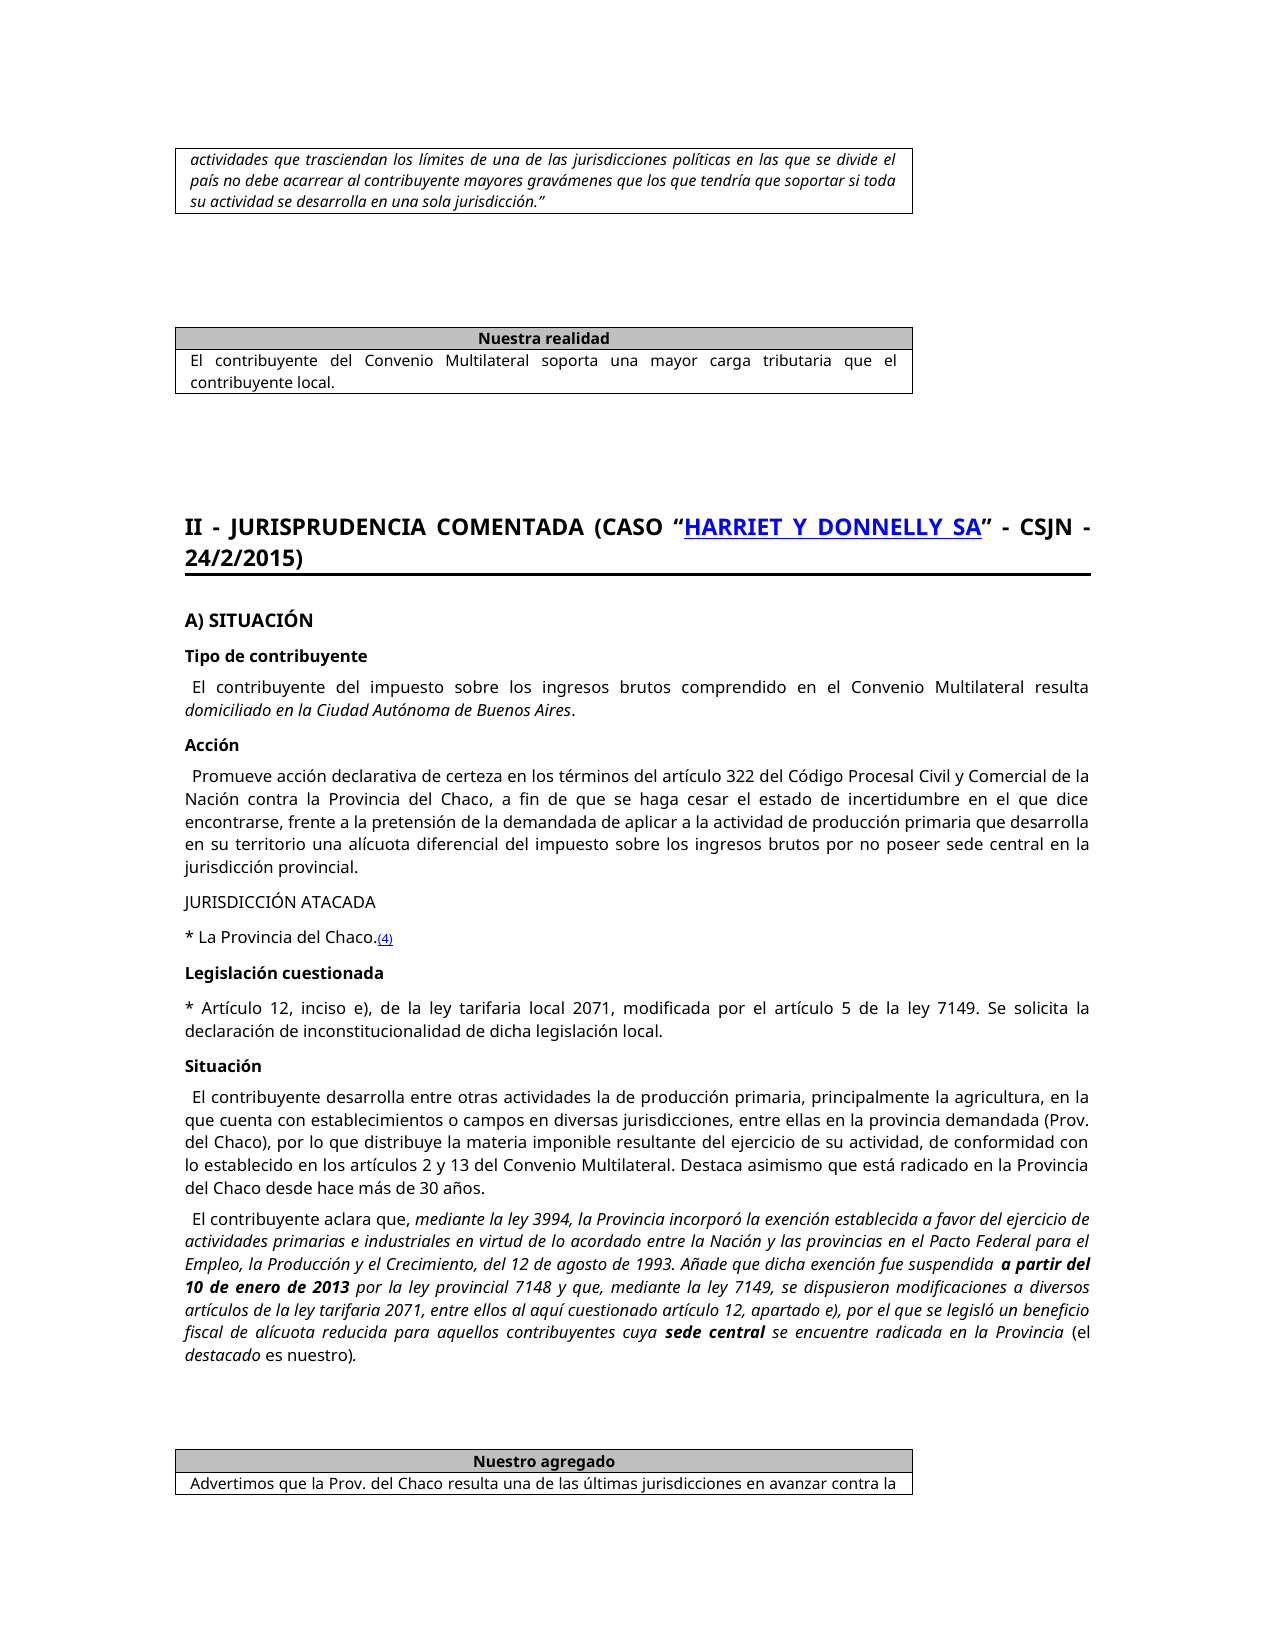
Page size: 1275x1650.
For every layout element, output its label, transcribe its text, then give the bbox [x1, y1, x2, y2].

text El contribuyente del impuesto sobre los ingresos brutos comprendido en el Convenio Multilateral resulta domiciliado en la Ciudad Autónoma de Buenos Aires. [184, 676, 1091, 721]
text JURISDICCIÓN ATACADA [184, 891, 1091, 914]
text Tipo de contribuyente [184, 645, 1091, 668]
text Promueve acción declarativa de certeza en los términos del artículo 322 del Código Procesal Civil y Comercial de la Nación contra la Provincia del Chaco, a fin de que se haga cesar el estado de incertidumbre en el que dice encontrarse, frente a la pretensión de la demandada de aplicar a la actividad de producción primaria que desarrolla en su territorio una alícuota diferencial del impuesto sobre los ingresos brutos por no poseer sede central en la jurisdicción provincial. [184, 765, 1091, 878]
text El contribuyente desarrolla entre otras actividades la de producción primaria, principalmente la agricultura, en la que cuenta con establecimientos o campos en diversas jurisdicciones, entre ellas en la provincia demandada (Prov. del Chaco), por lo que distribuye la materia imponible resultante del ejercicio de su actividad, de conformidad con lo establecido en los artículos 2 y 13 del Convenio Multilateral. Destaca asimismo que está radicado en la Provincia del Chaco desde hace más de 30 años. [184, 1086, 1091, 1199]
text * Artículo 12, inciso e), de la ley tarifaria local 2071, modificada por el artículo 5 de la ley 7149. Se solicita la declaración de inconstitucionalidad de dicha legislación local. [184, 997, 1091, 1042]
table_cell El contribuyente del Convenio Multilateral soporta una mayor carga tributaria que el contribuyente local. [176, 350, 912, 393]
text * La Provincia del Chaco.(4) [184, 926, 1091, 949]
text Acción [184, 734, 1091, 757]
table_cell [176, 1473, 912, 1494]
table_header Nuestra realidad [176, 328, 912, 349]
text A) SITUACIÓN [184, 607, 1091, 632]
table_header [176, 149, 912, 212]
table_header Nuestro agregado [176, 1450, 912, 1472]
text El contribuyente aclara que, mediante la ley 3994, la Provincia incorporó la exención establecida a favor del ejercicio de actividades primarias e industriales en virtud de lo acordado entre la Nación y las provincias en el Pacto Federal para el Empleo, la Producción y el Crecimiento, del 12 de agosto de 1993. Añade que dicha exención fue suspendida a partir del 10 de enero de 2013 por la ley provincial 7148 y que, mediante la ley 7149, se dispusieron modificaciones a diversos artículos de la ley tarifaria 2071, entre ellos al aquí cuestionado artículo 12, apartado e), por el que se legisló un beneficio fiscal de alícuota reducida para aquellos contribuyentes cuya sede central se encuentre radicada en la Provincia (el destacado es nuestro). [184, 1207, 1091, 1366]
text II - JURISPRUDENCIA COMENTADA (CASO “HARRIET Y DONNELLY SA” - CSJN - 24/2/2015) [184, 511, 1091, 576]
text Legislación cuestionada [184, 961, 1091, 984]
text Situación [184, 1054, 1091, 1077]
